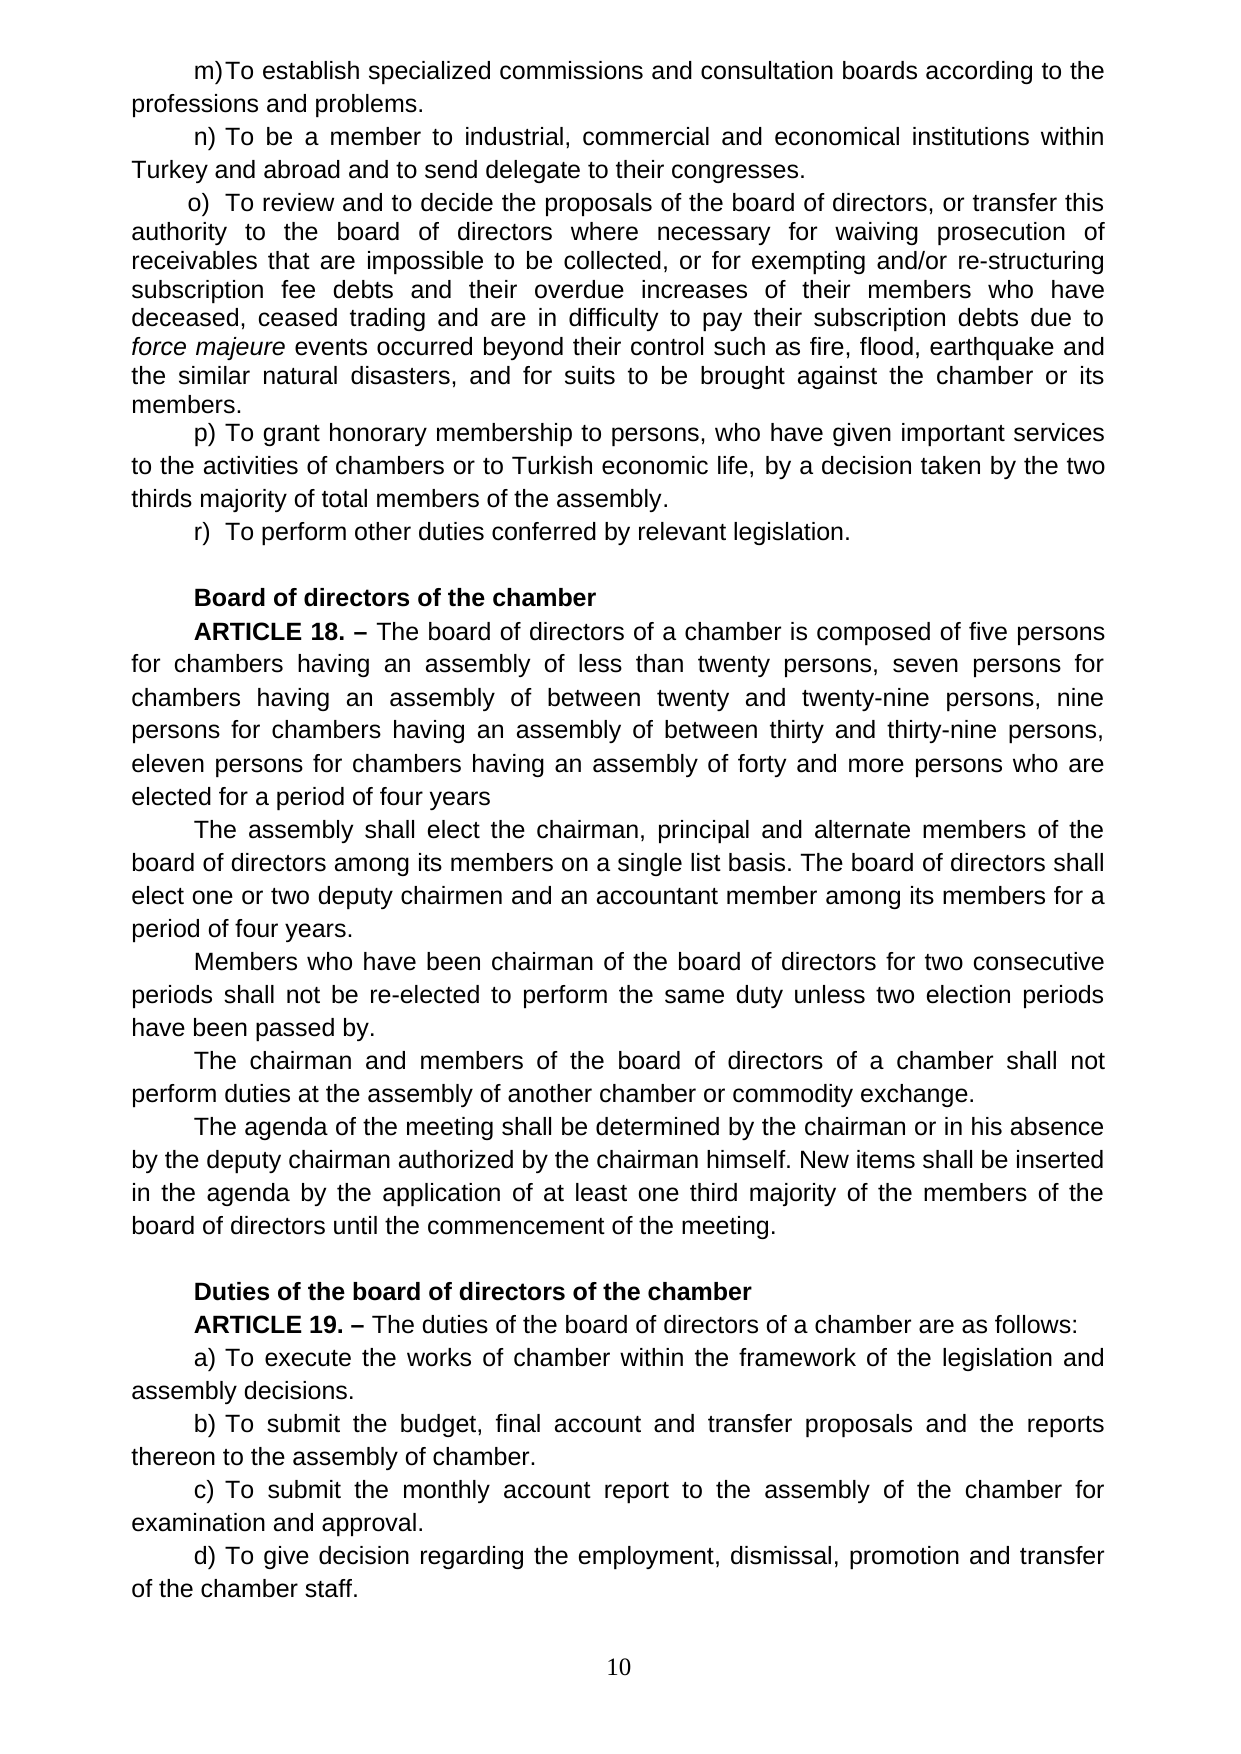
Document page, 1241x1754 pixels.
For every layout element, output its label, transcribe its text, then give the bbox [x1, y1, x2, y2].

text a) To execute the works of chamber within the framework of the legislation and assembly decisions. [131, 1343, 1106, 1405]
text m) To establish specialized commissions and consultation boards according to the professions and problems. [131, 56, 1106, 118]
text o) To review and to decide the proposals of the board of directors, or transfer this authority to the board of directors where necessary for waiving prosecution of receivables that are impossible to be collected, or for exempting and/or re-structuring subscription fee debts and their overdue increases of their members who have deceased, ceased trading and are in difficulty to pay their subscription debts due to force majeure events occurred beyond their control such as fire, flood, earthquake and the similar natural disasters, and for suits to be brought against the chamber or its members. [131, 188, 1106, 418]
text ARTICLE 18. – The board of directors of a chamber is composed of five persons for chambers having an assembly of less than twenty persons, seven persons for chambers having an assembly of between twenty and twenty-nine persons, nine persons for chambers having an assembly of between thirty and thirty-nine persons, eleven persons for chambers having an assembly of forty and more persons who are elected for a period of four years [131, 616, 1106, 810]
text p) To grant honorary membership to persons, who have given important services to the activities of chambers or to Turkish economic life, by a decision taken by the two thirds majority of total members of the assembly. [131, 418, 1106, 513]
text Members who have been chairman of the board of directors for two consecutive periods shall not be re-elected to perform the same duty unless two election periods have been passed by. [131, 947, 1106, 1041]
text ARTICLE 19. – The duties of the board of directors of a chamber are as follows: [131, 1310, 1106, 1339]
text b) To submit the budget, final account and transfer proposals and the reports thereon to the assembly of chamber. [131, 1409, 1106, 1471]
text n) To be a member to industrial, commercial and economical institutions within Turkey and abroad and to send delegate to their congresses. [131, 122, 1106, 184]
text The assembly shall elect the chairman, principal and alternate members of the board of directors among its members on a single list basis. The board of directors shall elect one or two deputy chairmen and an accountant member among its members for a period of four years. [131, 814, 1106, 942]
text The chairman and members of the board of directors of a chamber shall not perform duties at the assembly of another chamber or commodity exchange. [131, 1046, 1106, 1107]
text Duties of the board of directors of the chamber [131, 1277, 1106, 1306]
text c) To submit the monthly account report to the assembly of the chamber for examination and approval. [131, 1475, 1106, 1537]
text The agenda of the meeting shall be determined by the chairman or in his absence by the deputy chairman authorized by the chairman himself. New items shall be inserted in the agenda by the application of at least one third majority of the members of the board of directors until the commencement of the meeting. [131, 1112, 1106, 1239]
text d) To give decision regarding the employment, dismissal, promotion and transfer of the chamber staff. [131, 1541, 1106, 1603]
text r) To perform other duties conferred by relevant legislation. [131, 517, 1106, 546]
text Board of directors of the chamber [131, 583, 1106, 612]
